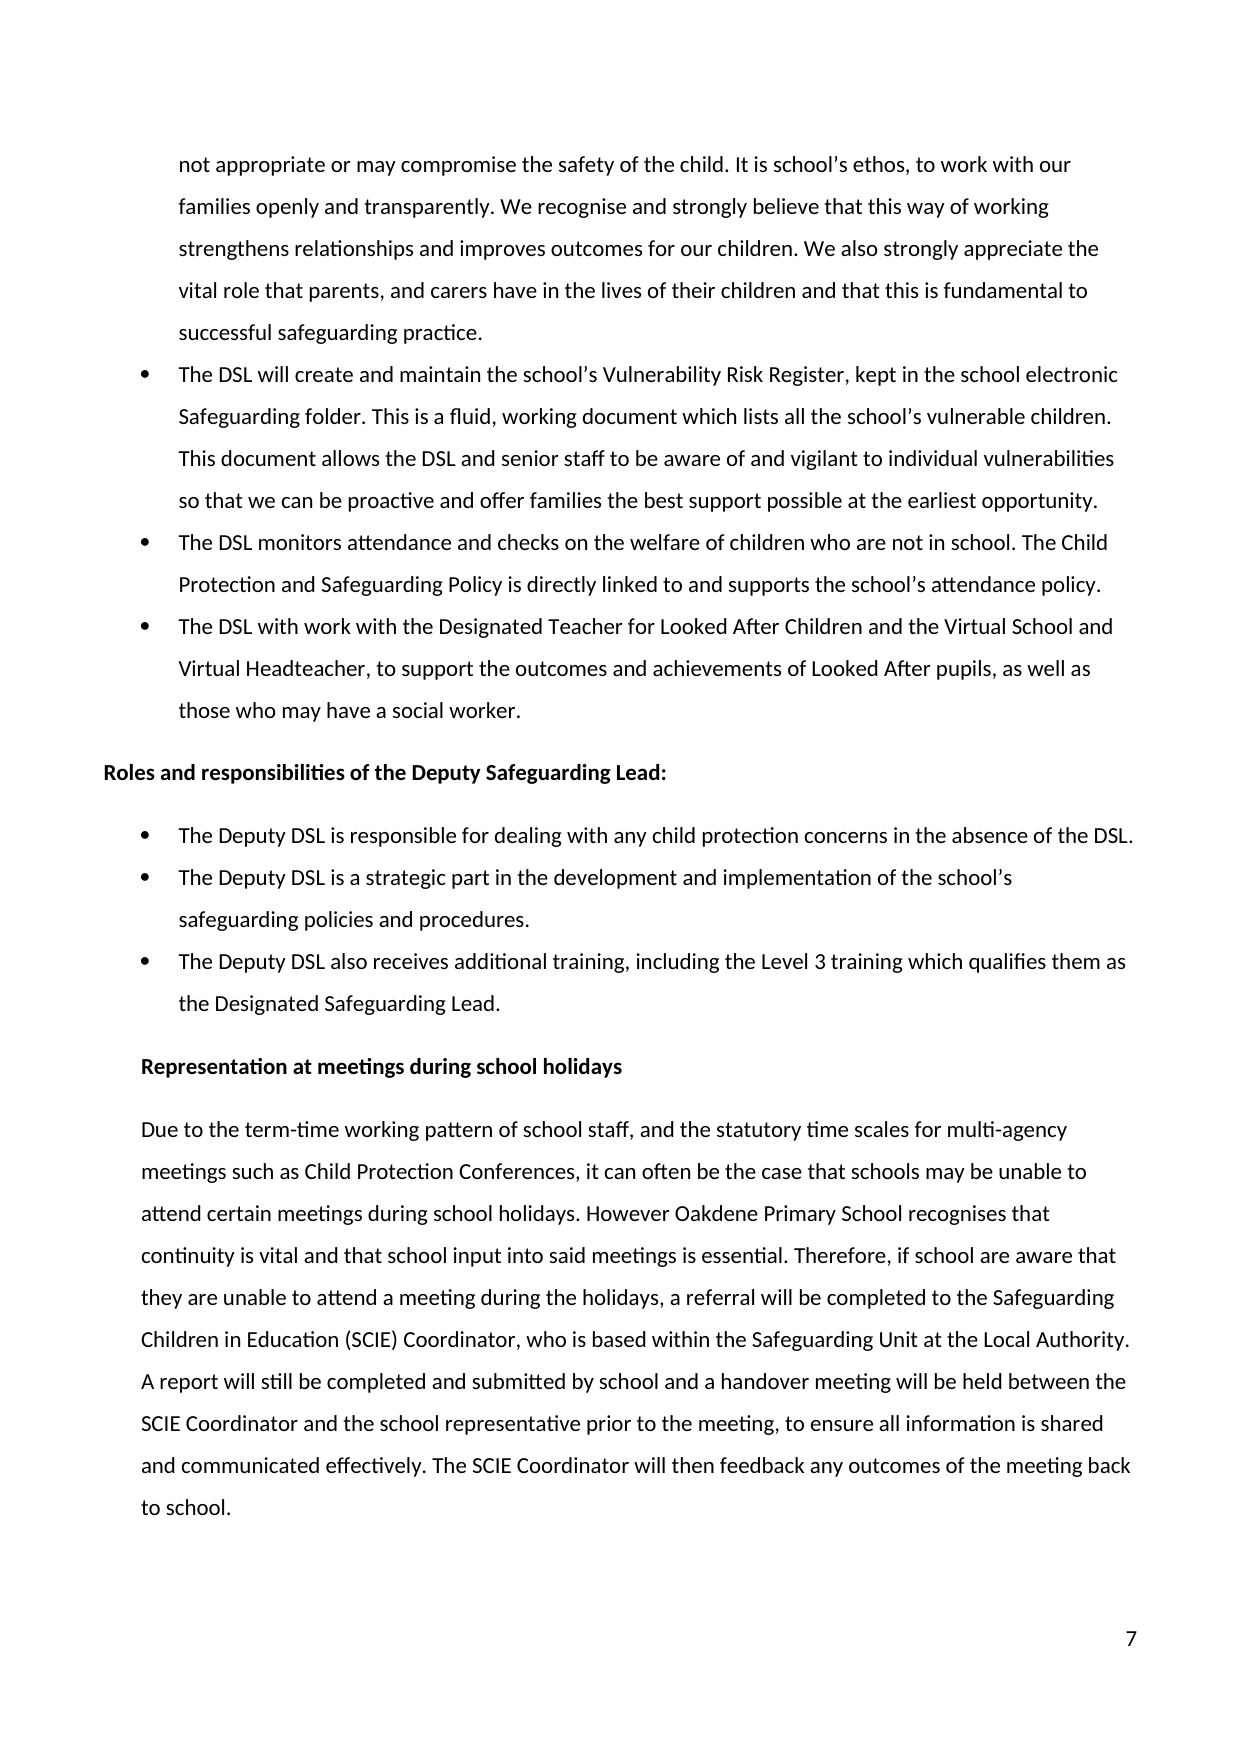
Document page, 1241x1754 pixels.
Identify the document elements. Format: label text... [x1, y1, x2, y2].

text Due to the term-time working pattern of school staff, and the statutory time scales for multi-agency meetings such as Child Protection Conferences, it can often be the case that schools may be unable to attend certain meetings during school holidays. However Oakdene Primary School recognises that continuity is vital and that school input into said meetings is essential. Therefore, if school are aware that they are unable to attend a meeting during the holidays, a referral will be completed to the Safeguarding Children in Education (SCIE) Coordinator, who is based within the Safeguarding Unit at the Local Authority. A report will still be completed and submitted by school and a handover meeting will be held between the SCIE Coordinator and the school representative prior to the meeting, to ensure all information is shared and communicated effectively. The SCIE Coordinator will then feedback any outcomes of the meeting back to school. [141, 1115, 1137, 1521]
list The DSL with work with the Designated Teacher for Looked After Children and the Virtual School and Virtual Headteacher, to support the outcomes and achievements of Looked After pupils, as well as those who may have a social worker. [141, 612, 1137, 724]
list The Deputy DSL is a strategic part in the development and implementation of the school’s safeguarding policies and procedures. [141, 863, 1137, 933]
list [141, 150, 1137, 346]
list The Deputy DSL is responsible for dealing with any child protection concerns in the absence of the DSL. [141, 821, 1137, 849]
text Roles and responsibilities of the Deputy Safeguarding Lead: [103, 758, 1137, 787]
list The DSL monitors attendance and checks on the welfare of children who are not in school. The Child Protection and Safeguarding Policy is directly linked to and supports the school’s attendance policy. [141, 528, 1137, 598]
list The DSL will create and maintain the school’s Vulnerability Risk Register, kept in the school electronic Safeguarding folder. This is a fluid, working document which lists all the school’s vulnerable children. This document allows the DSL and senior staff to be aware of and vigilant to individual vulnerabilities so that we can be proactive and offer families the best support possible at the earliest opportunity. [141, 360, 1137, 514]
text Representation at meetings during school holidays [141, 1052, 1137, 1080]
list The Deputy DSL also receives additional training, including the Level 3 training which qualifies them as the Designated Safeguarding Lead. [141, 947, 1137, 1017]
